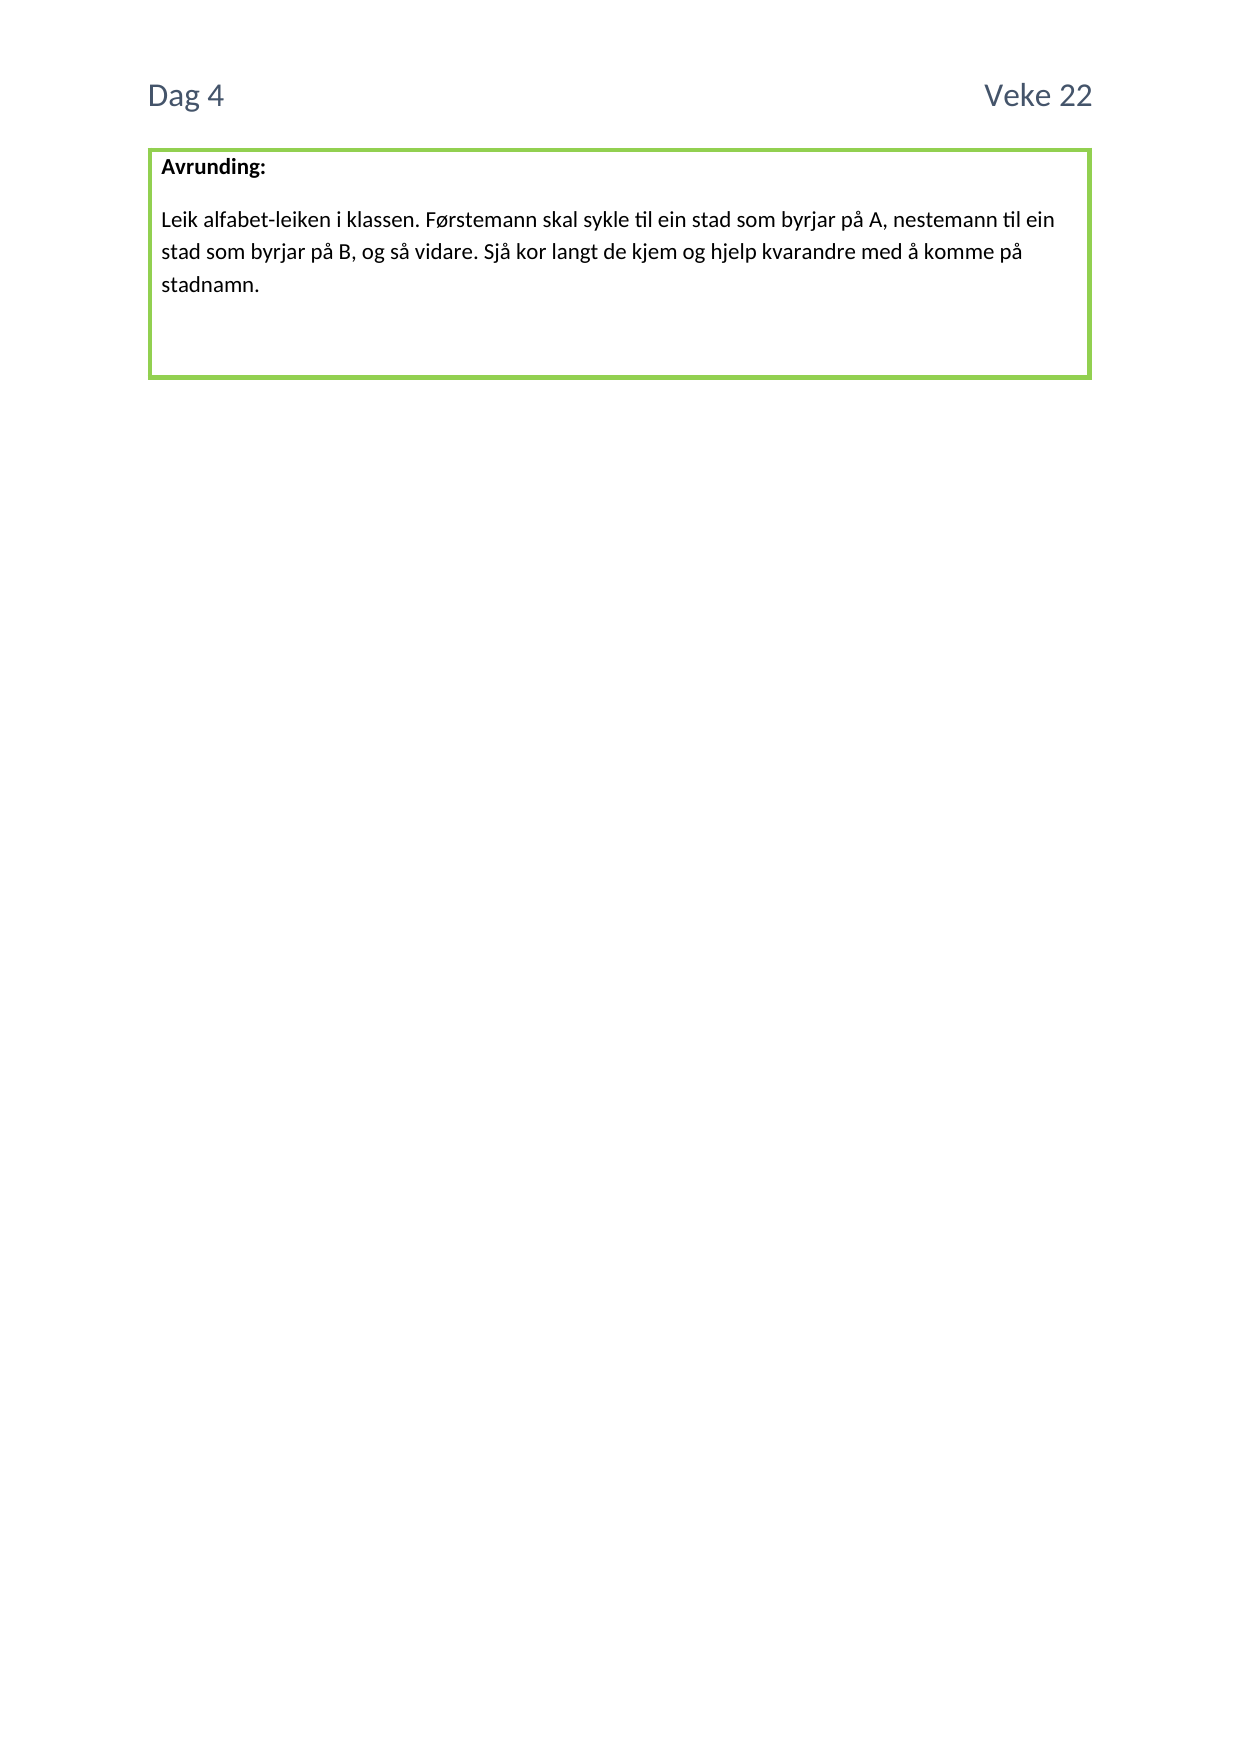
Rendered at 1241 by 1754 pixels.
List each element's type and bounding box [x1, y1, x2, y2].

table_cell [152, 152, 1087, 375]
